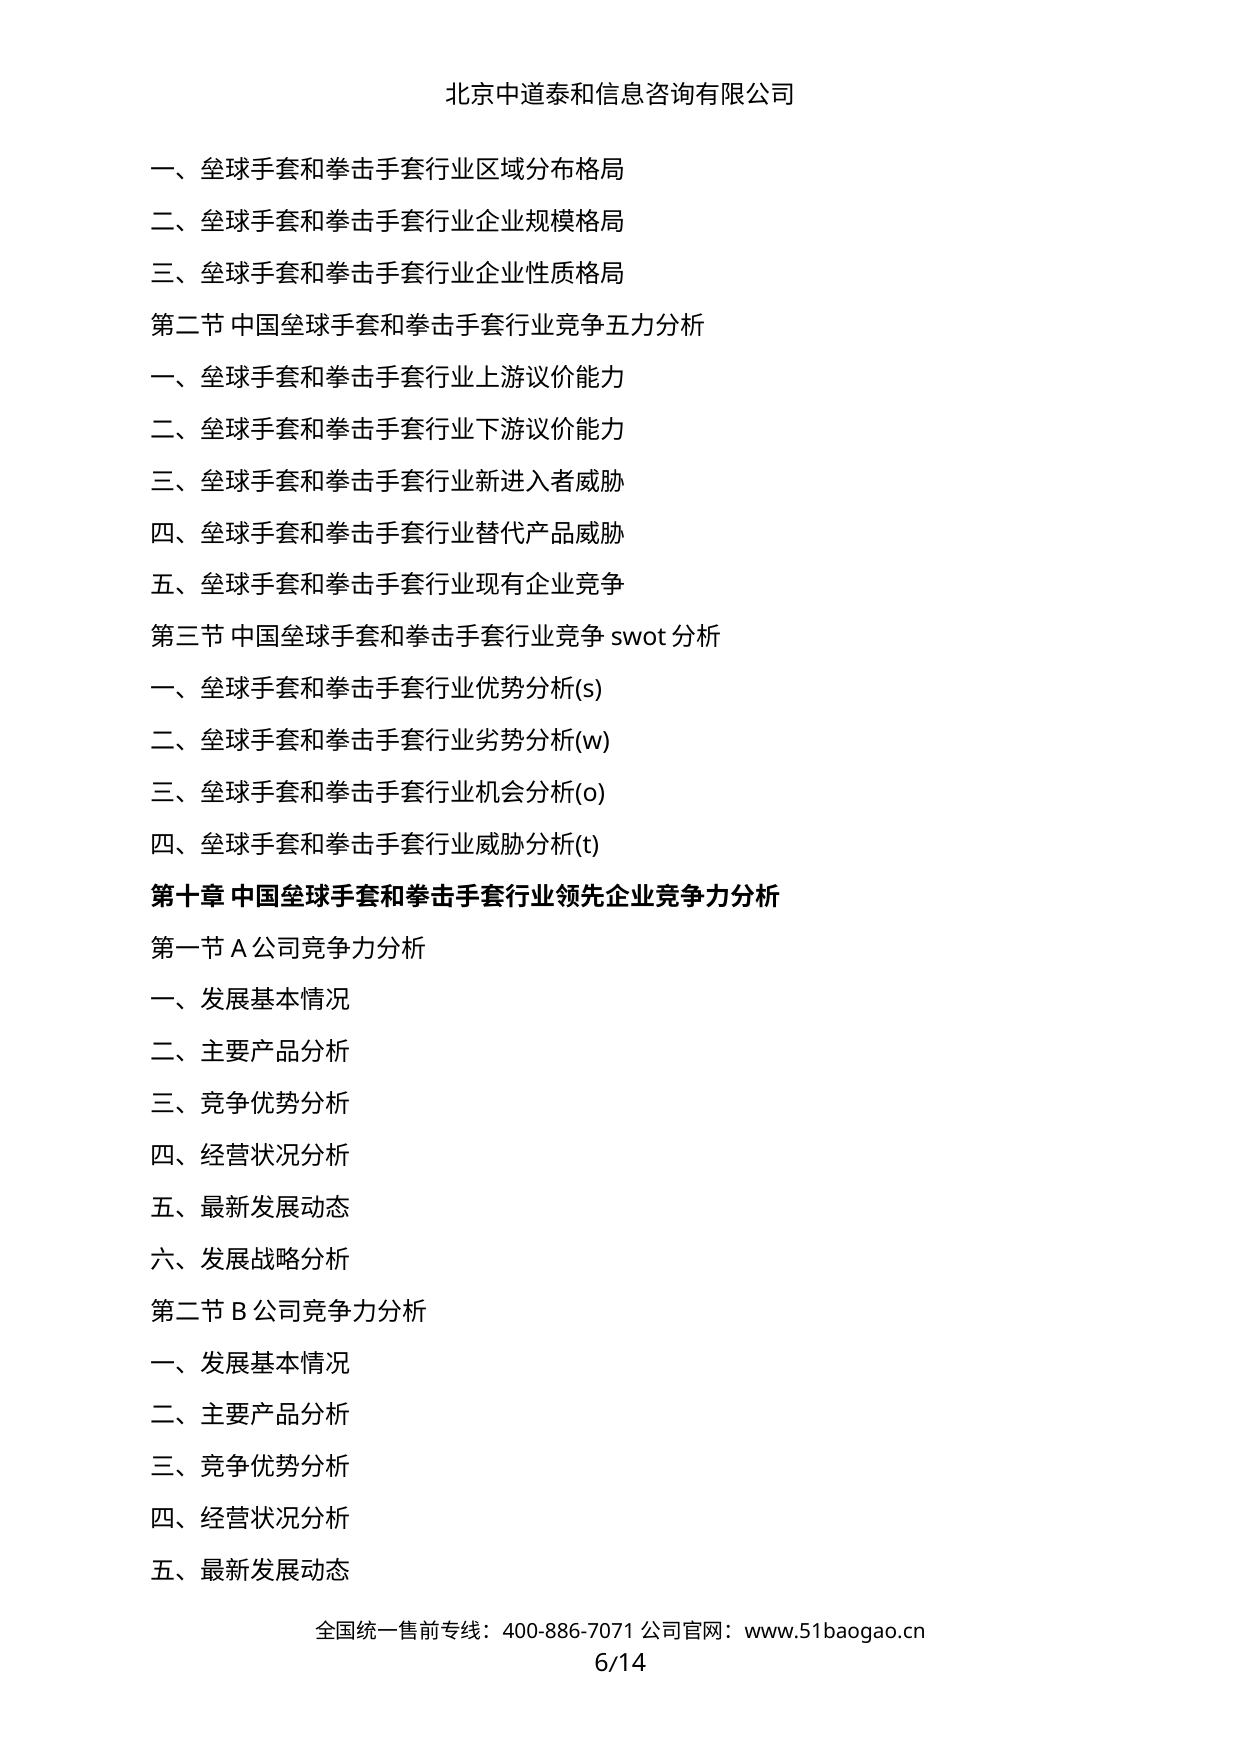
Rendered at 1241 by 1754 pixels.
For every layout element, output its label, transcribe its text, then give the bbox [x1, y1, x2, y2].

text 四、经营状况分析 [150, 1499, 1090, 1535]
text 四、经营状况分析 [150, 1136, 1090, 1172]
text 五、最新发展动态 [150, 1551, 1090, 1587]
text 四、垒球手套和拳击手套行业替代产品威胁 [150, 513, 1090, 549]
text 三、垒球手套和拳击手套行业新进入者威胁 [150, 461, 1090, 497]
text 第二节 B公司竞争力分析 [150, 1291, 1090, 1327]
text 二、主要产品分析 [150, 1395, 1090, 1431]
text 二、垒球手套和拳击手套行业劣势分析(w) [150, 721, 1090, 757]
text 二、主要产品分析 [150, 1032, 1090, 1068]
text 五、最新发展动态 [150, 1187, 1090, 1224]
text 三、竞争优势分析 [150, 1084, 1090, 1120]
text 五、垒球手套和拳击手套行业现有企业竞争 [150, 565, 1090, 601]
text 四、垒球手套和拳击手套行业威胁分析(t) [150, 824, 1090, 861]
text 第二节 中国垒球手套和拳击手套行业竞争五力分析 [150, 306, 1090, 342]
text 二、垒球手套和拳击手套行业下游议价能力 [150, 409, 1090, 446]
text 三、垒球手套和拳击手套行业企业性质格局 [150, 254, 1090, 290]
text 一、垒球手套和拳击手套行业区域分布格局 [150, 150, 1090, 186]
text 一、垒球手套和拳击手套行业优势分析(s) [150, 669, 1090, 705]
text 二、垒球手套和拳击手套行业企业规模格局 [150, 202, 1090, 238]
text 第一节 A公司竞争力分析 [150, 928, 1090, 964]
text 一、发展基本情况 [150, 980, 1090, 1016]
text 第十章 中国垒球手套和拳击手套行业领先企业竞争力分析 [150, 876, 1090, 912]
text 一、发展基本情况 [150, 1343, 1090, 1379]
text 三、竞争优势分析 [150, 1447, 1090, 1483]
text 六、发展战略分析 [150, 1239, 1090, 1276]
text 三、垒球手套和拳击手套行业机会分析(o) [150, 772, 1090, 809]
text 一、垒球手套和拳击手套行业上游议价能力 [150, 357, 1090, 394]
text 第三节 中国垒球手套和拳击手套行业竞争swot分析 [150, 617, 1090, 653]
